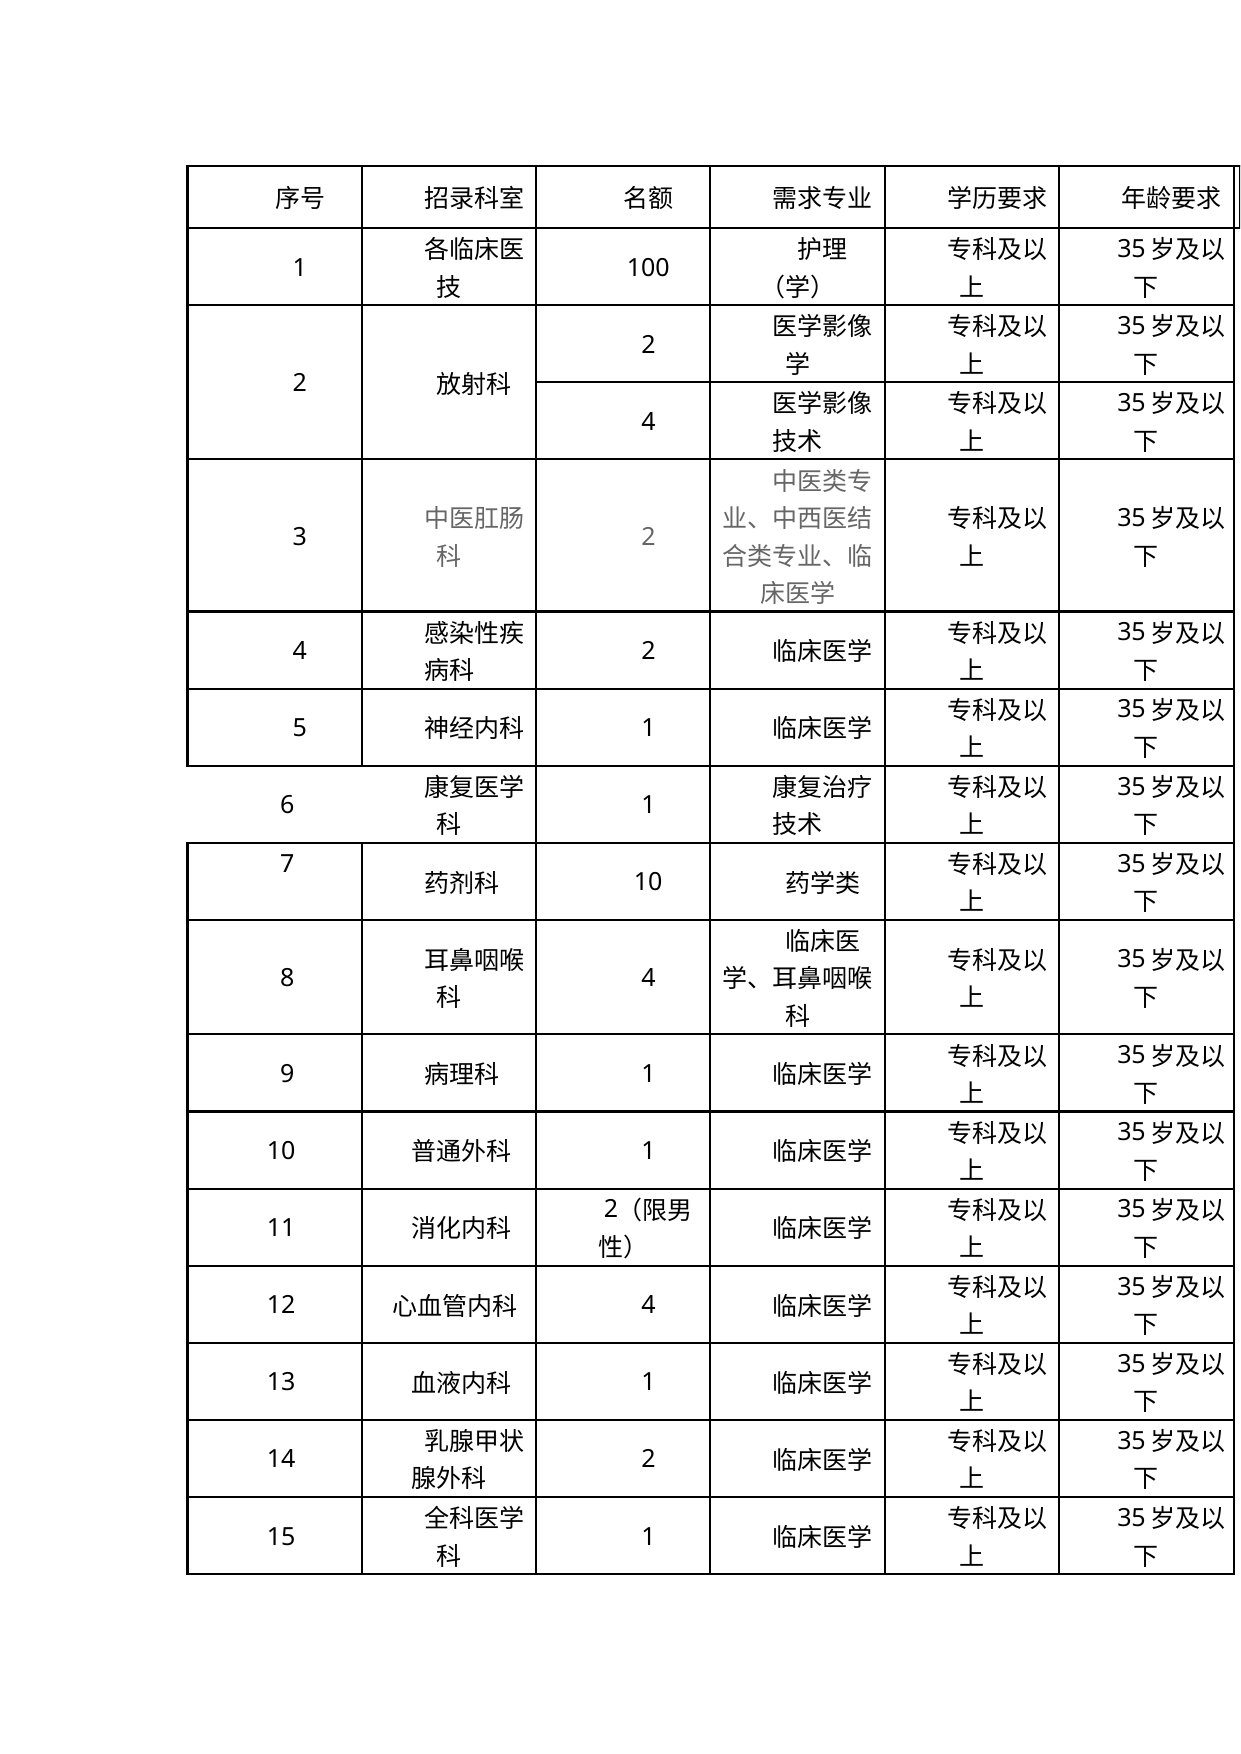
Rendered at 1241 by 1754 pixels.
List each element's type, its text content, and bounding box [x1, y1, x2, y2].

table_cell 35岁及以下 [1060, 383, 1233, 458]
table_cell 临床医学 [711, 1267, 884, 1342]
table_cell [1235, 765, 1240, 842]
table_cell 6 [188, 767, 362, 842]
table_cell 临床医学 [711, 613, 884, 687]
table_cell [1235, 842, 1240, 919]
table_cell 神经内科 [363, 690, 535, 764]
table_cell 临床医学 [711, 1421, 884, 1496]
table_cell [1235, 1265, 1240, 1342]
table_cell 1 [537, 690, 709, 764]
table_cell 1 [537, 1344, 709, 1419]
table_cell 专科及以上 [886, 306, 1058, 381]
table_cell 药剂科 [363, 844, 535, 919]
table_cell 35岁及以下 [1060, 1190, 1233, 1264]
table_cell 2（限男性） [537, 1190, 709, 1264]
table_cell 35岁及以下 [1060, 1113, 1233, 1187]
table_header 招录科室 [363, 167, 535, 227]
table_cell 2 [537, 306, 709, 381]
table_cell 13 [189, 1344, 361, 1419]
table_cell 临床医学 [711, 1035, 884, 1110]
table_cell 100 [537, 229, 709, 304]
table_cell 专科及以上 [886, 613, 1058, 687]
table_cell 35岁及以下 [1060, 1267, 1233, 1342]
table_cell 临床医学、耳鼻咽喉科 [711, 921, 884, 1033]
table_cell 中医肛肠科 [363, 460, 535, 610]
table_cell 35岁及以下 [1060, 844, 1233, 919]
table_cell 临床医学 [711, 1344, 884, 1419]
table_cell [1235, 1110, 1240, 1187]
table_cell 专科及以上 [886, 1190, 1058, 1264]
table_cell [1235, 1188, 1240, 1264]
table_cell 1 [537, 767, 709, 842]
table_cell 35岁及以下 [1060, 921, 1233, 1033]
table_cell 35岁及以下 [1060, 690, 1233, 764]
table_cell 医学影像学 [711, 306, 884, 381]
table_cell 护理（学） [711, 229, 884, 304]
table_header 学历要求 [886, 167, 1058, 227]
table_cell 2 [537, 460, 709, 610]
table_cell 专科及以上 [886, 1113, 1058, 1187]
table_cell 35岁及以下 [1060, 1498, 1233, 1573]
table_cell 35岁及以下 [1060, 767, 1233, 842]
table_cell 专科及以上 [886, 460, 1058, 610]
table_header 年龄要求 [1060, 167, 1233, 227]
table_cell 35岁及以下 [1060, 1344, 1233, 1419]
table_cell 耳鼻咽喉科 [363, 921, 535, 1033]
table_header 需求专业 [711, 167, 884, 227]
table_cell 35岁及以下 [1060, 306, 1233, 381]
table_cell 35岁及以下 [1060, 1421, 1233, 1496]
table_cell 2 [537, 613, 709, 687]
table_cell 药学类 [711, 844, 884, 919]
table_cell 2 [189, 306, 361, 458]
table_cell 1 [537, 1113, 709, 1187]
table_cell 5 [189, 690, 361, 764]
table_cell 14 [189, 1421, 361, 1496]
table_cell 专科及以上 [886, 1498, 1058, 1573]
table_cell 康复治疗技术 [711, 767, 884, 842]
table_cell 专科及以上 [886, 1035, 1058, 1110]
table_cell 35岁及以下 [1060, 229, 1233, 304]
table_cell [1235, 1033, 1240, 1110]
table_cell 普通外科 [363, 1113, 535, 1187]
table_cell 10 [537, 844, 709, 919]
table_cell 心血管内科 [363, 1267, 535, 1342]
table_cell [1235, 919, 1240, 1033]
table_cell 11 [189, 1190, 361, 1264]
table_cell 临床医学 [711, 1498, 884, 1573]
table_cell [1235, 1496, 1240, 1573]
table_cell 4 [537, 383, 709, 458]
table_cell 7 [189, 844, 361, 919]
table_cell 专科及以上 [886, 767, 1058, 842]
table_cell 35岁及以下 [1060, 1035, 1233, 1110]
table_cell 4 [537, 921, 709, 1033]
table_cell 3 [189, 460, 361, 610]
table_cell 感染性疾病科 [363, 613, 535, 687]
table_cell 专科及以上 [886, 229, 1058, 304]
table_cell 消化内科 [363, 1190, 535, 1264]
table_cell 医学影像技术 [711, 383, 884, 458]
table_cell 临床医学 [711, 690, 884, 764]
table_cell 35岁及以下 [1060, 613, 1233, 687]
table_cell 专科及以上 [886, 921, 1058, 1033]
table_cell 1 [537, 1035, 709, 1110]
table_cell 8 [189, 921, 361, 1033]
table_cell 专科及以上 [886, 383, 1058, 458]
table_cell 中医类专业、中西医结合类专业、临床医学 [711, 460, 884, 610]
table_cell 15 [189, 1498, 361, 1573]
table_cell 10 [189, 1113, 361, 1187]
table_header 序号 [189, 167, 361, 227]
table_cell 4 [189, 613, 361, 687]
table_cell 临床医学 [711, 1113, 884, 1187]
table_cell 血液内科 [363, 1344, 535, 1419]
table_cell 1 [189, 229, 361, 304]
table_cell 专科及以上 [886, 1344, 1058, 1419]
table_cell 乳腺甲状腺外科 [363, 1421, 535, 1496]
table_cell 12 [189, 1267, 361, 1342]
table_cell 2 [537, 1421, 709, 1496]
table_cell [1235, 1419, 1240, 1496]
table_cell 专科及以上 [886, 690, 1058, 764]
table_cell 各临床医技 [363, 229, 535, 304]
table_cell 全科医学科 [363, 1498, 535, 1573]
table_cell [1235, 1342, 1240, 1419]
table_cell [1235, 688, 1240, 764]
table_cell 康复医学科 [362, 767, 535, 842]
table_cell 35岁及以下 [1060, 460, 1233, 610]
table_header 名额 [537, 167, 709, 227]
table_cell 1 [537, 1498, 709, 1573]
table_cell 放射科 [363, 306, 535, 458]
table_cell 临床医学 [711, 1190, 884, 1264]
table_cell 专科及以上 [886, 1267, 1058, 1342]
table_cell 专科及以上 [886, 1421, 1058, 1496]
table_cell 9 [189, 1035, 361, 1110]
table_cell 4 [537, 1267, 709, 1342]
table_cell 专科及以上 [886, 844, 1058, 919]
table_cell 病理科 [363, 1035, 535, 1110]
